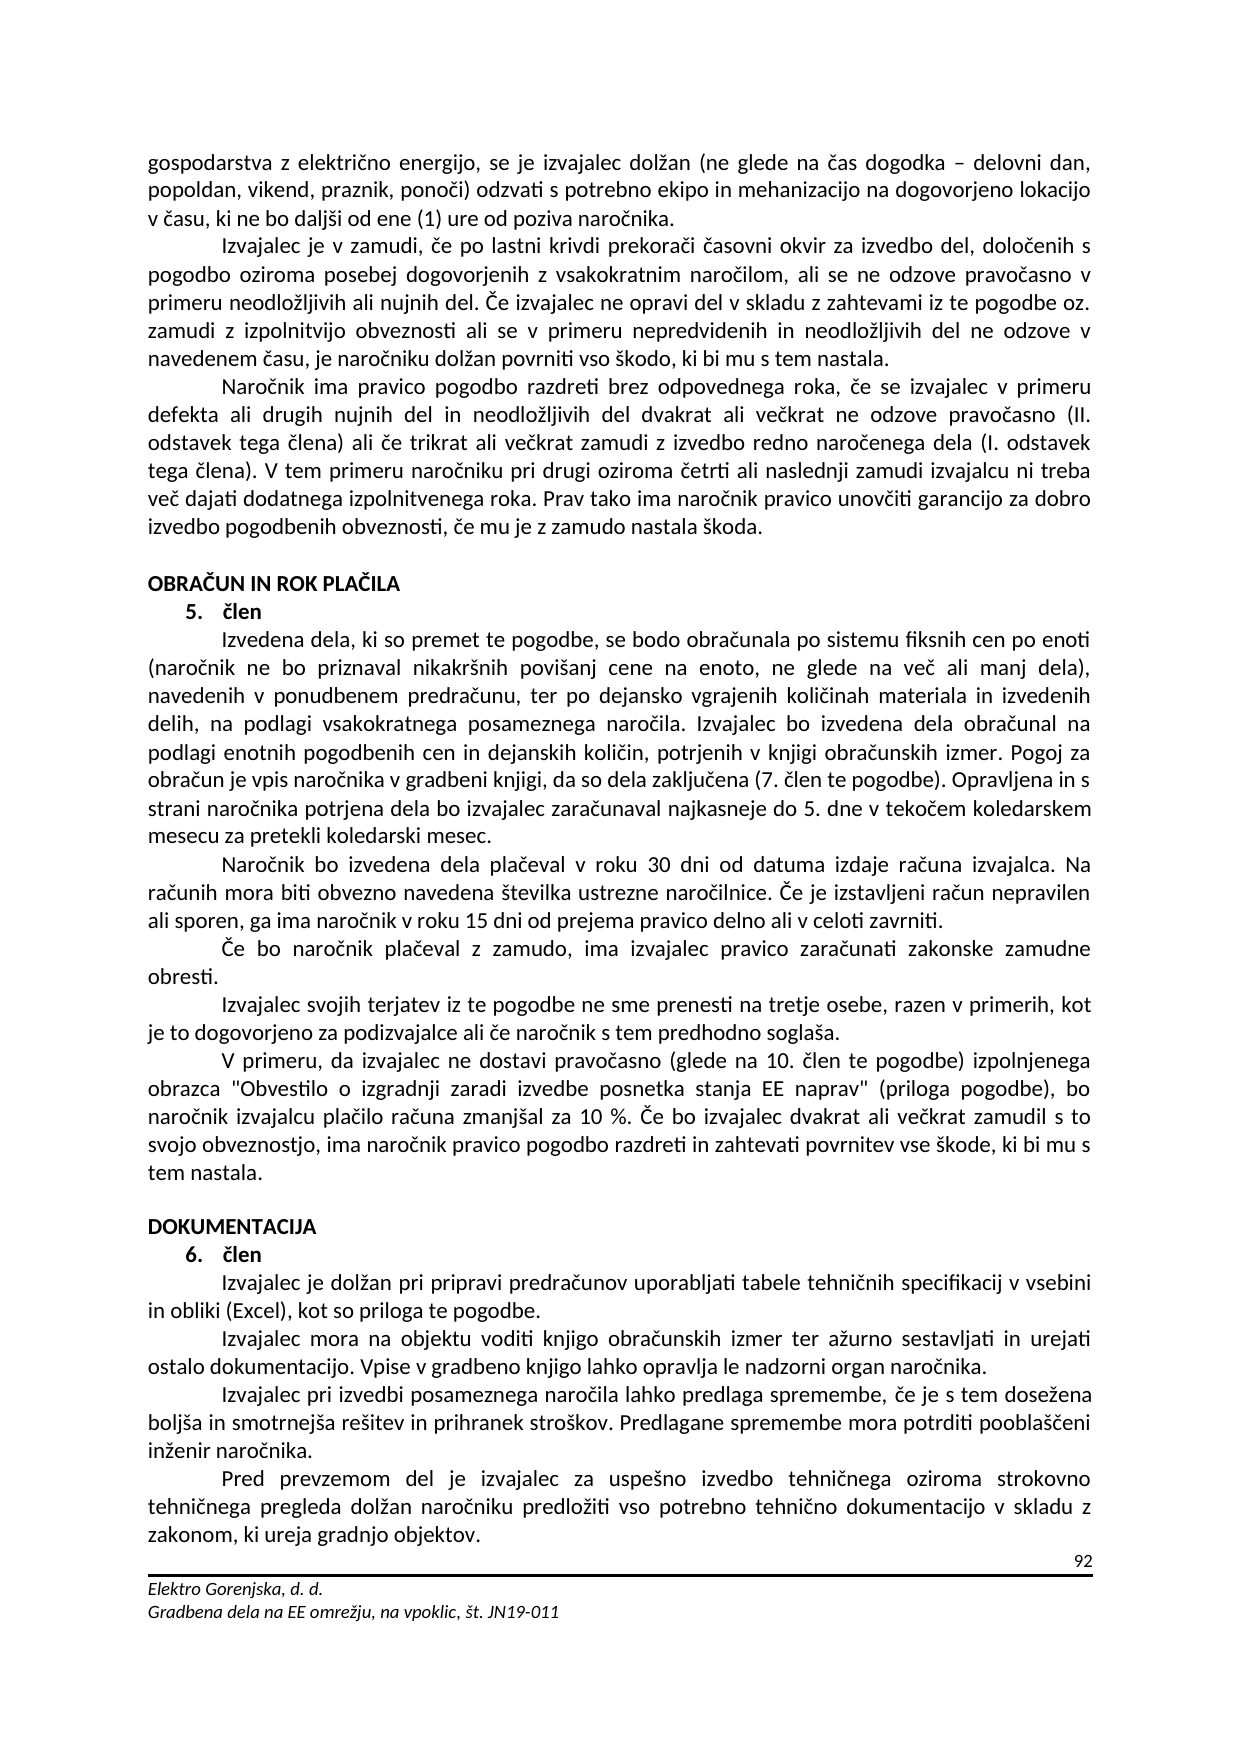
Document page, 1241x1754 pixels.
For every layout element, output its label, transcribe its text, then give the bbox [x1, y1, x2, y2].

text Izvajalec mora na objektu voditi knjigo obračunskih izmer ter ažurno sestavljati in urejati ostalo dokumentacijo. Vpise v gradbeno knjigo lahko opravlja le nadzorni organ naročnika. [148, 1324, 1093, 1380]
text Naročnik ima pravico pogodbo razdreti brez odpovednega roka, če se izvajalec v primeru defekta ali drugih nujnih del in neodložljivih del dvakrat ali večkrat ne odzove pravočasno (II. odstavek tega člena) ali če trikrat ali večkrat zamudi z izvedbo redno naročenega dela (I. odstavek tega člena). V tem primeru naročniku pri drugi oziroma četrti ali naslednji zamudi izvajalcu ni treba več dajati dodatnega izpolnitvenega roka. Prav tako ima naročnik pravico unovčiti garancijo za dobro izvedbo pogodbenih obveznosti, če mu je z zamudo nastala škoda. [148, 372, 1093, 540]
text Izvedena dela, ki so premet te pogodbe, se bodo obračunala po sistemu fiksnih cen po enoti (naročnik ne bo priznaval nikakršnih povišanj cene na enoto, ne glede na več ali manj dela), navedenih v ponudbenem predračunu, ter po dejansko vgrajenih količinah materiala in izvedenih delih, na podlagi vsakokratnega posameznega naročila. Izvajalec bo izvedena dela obračunal na podlagi enotnih pogodbenih cen in dejanskih količin, potrjenih v knjigi obračunskih izmer. Pogoj za obračun je vpis naročnika v gradbeni knjigi, da so dela zaključena (7. člen te pogodbe). Opravljena in s strani naročnika potrjena dela bo izvajalec zaračunaval najkasneje do 5. dne v tekočem koledarskem mesecu za pretekli koledarski mesec. [148, 626, 1093, 850]
text Izvajalec pri izvedbi posameznega naročila lahko predlaga spremembe, če je s tem dosežena boljša in smotrnejša rešitev in prihranek stroškov. Predlagane spremembe mora potrditi pooblaščeni inženir naročnika. [148, 1380, 1093, 1464]
text Pred prevzemom del je izvajalec za uspešno izvedbo tehničnega oziroma strokovno tehničnega pregleda dolžan naročniku predložiti vso potrebno tehnično dokumentacijo v skladu z zakonom, ki ureja gradnjo objektov. [148, 1464, 1093, 1548]
text Izvajalec je v zamudi, če po lastni krivdi prekorači časovni okvir za izvedbo del, določenih s pogodbo oziroma posebej dogovorjenih z vsakokratnim naročilom, ali se ne odzove pravočasno v primeru neodložljivih ali nujnih del. Če izvajalec ne opravi del v skladu z zahtevami iz te pogodbe oz. zamudi z izpolnitvijo obveznosti ali se v primeru nepredvidenih in neodložljivih del ne odzove v navedenem času, je naročniku dolžan povrniti vso škodo, ki bi mu s tem nastala. [148, 232, 1093, 372]
text V primeru, da izvajalec ne dostavi pravočasno (glede na 10. člen te pogodbe) izpolnjenega obrazca "Obvestilo o izgradnji zaradi izvedbe posnetka stanja EE naprav" (priloga pogodbe), bo naročnik izvajalcu plačilo računa zmanjšal za 10 %. Če bo izvajalec dvakrat ali večkrat zamudil s to svojo obveznostjo, ima naročnik pravico pogodbo razdreti in zahtevati povrnitev vse škode, ki bi mu s tem nastala. [148, 1046, 1093, 1186]
text Izvajalec je dolžan pri pripravi predračunov uporabljati tabele tehničnih specifikacij v vsebini in obliki (Excel), kot so priloga te pogodbe. [148, 1268, 1093, 1324]
list člen [185, 597, 1093, 626]
text Naročnik bo izvedena dela plačeval v roku 30 dni od datuma izdaje računa izvajalca. Na računih mora biti obvezno navedena številka ustrezne naročilnice. Če je izstavljeni račun nepravilen ali sporen, ga ima naročnik v roku 15 dni od prejema pravico delno ali v celoti zavrniti. [148, 850, 1093, 934]
text Izvajalec svojih terjatev iz te pogodbe ne sme prenesti na tretje osebe, razen v primerih, kot je to dogovorjeno za podizvajalce ali če naročnik s tem predhodno soglaša. [148, 990, 1093, 1046]
text DOKUMENTACIJA [148, 1212, 1093, 1240]
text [148, 148, 1093, 232]
text Če bo naročnik plačeval z zamudo, ima izvajalec pravico zaračunati zakonske zamudne obresti. [148, 934, 1093, 990]
list člen [185, 1240, 1093, 1268]
text OBRAČUN IN ROK PLAČILA [148, 566, 1093, 597]
